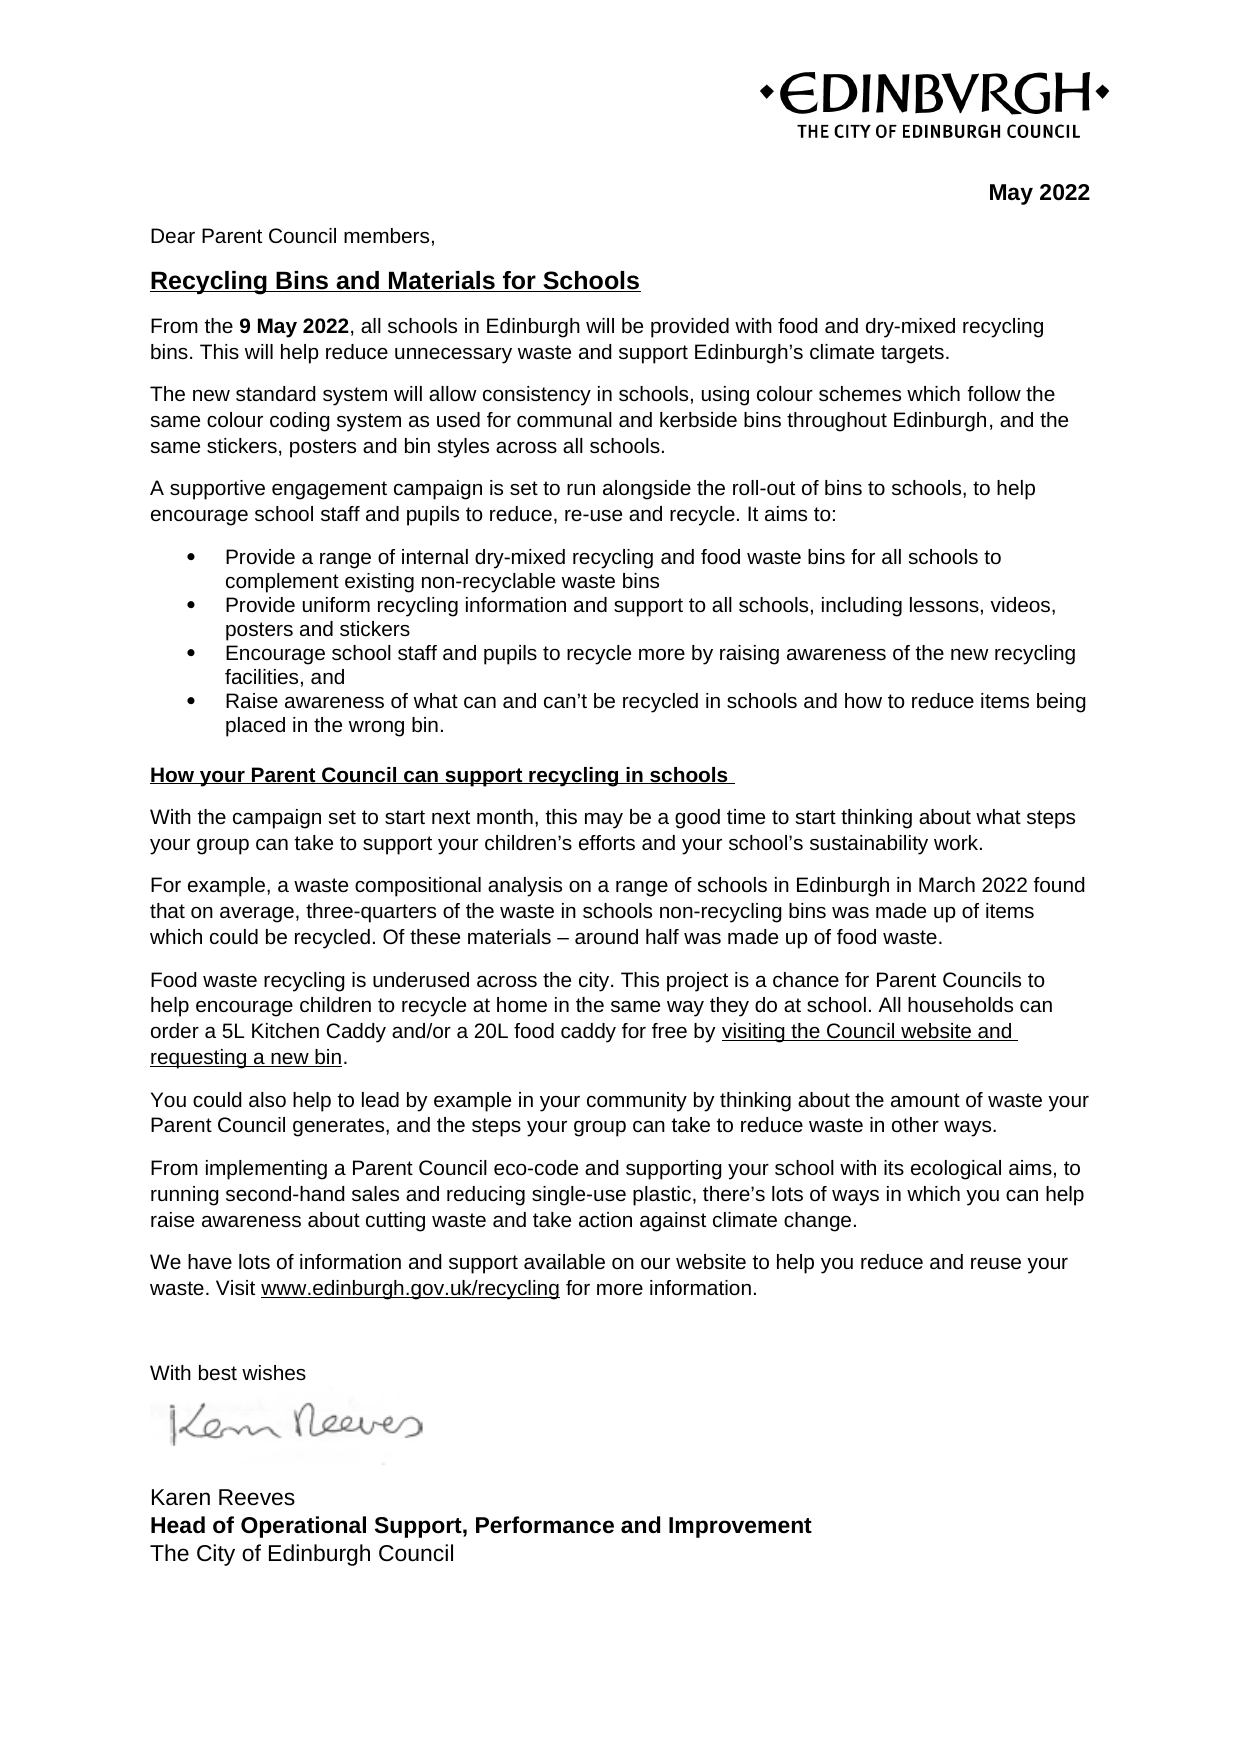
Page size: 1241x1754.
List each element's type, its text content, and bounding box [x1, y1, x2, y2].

picture [754, 67, 1111, 139]
text How your Parent Council can support recycling in schools [150, 737, 1090, 786]
text You could also help to lead by example in your community by thinking about the amount of waste your Parent Council generates, and the steps your group can take to reduce waste in other ways. [150, 1087, 1090, 1137]
text Dear Parent Council members, [150, 223, 1090, 247]
text May 2022 [150, 150, 1090, 205]
text The new standard system will allow consistency in schools, using colour schemes which follow the same colour coding system as used for communal and kerbside bins throughout Edinburgh, and the same stickers, posters and bin styles across all schools. [150, 382, 1090, 458]
text A supportive engagement campaign is set to run alongside the roll-out of bins to schools, to help encourage school staff and pupils to reduce, re-use and recycle. It aims to: [150, 476, 1090, 526]
list Raise awareness of what can and can’t be recycled in schools and how to reduce items being placed in the wrong bin. [187, 689, 1090, 737]
text With the campaign set to start next month, this may be a good time to start thinking about what steps your group can take to support your children’s efforts and your school’s sustainability work. [150, 805, 1090, 855]
text From the 9 May 2022, all schools in Edinburgh will be provided with food and dry-mixed recycling bins. This will help reduce unnecessary waste and support Edinburgh’s climate targets. [150, 314, 1090, 363]
text For example, a waste compositional analysis on a range of schools in Edinburgh in March 2022 found that on average, three-quarters of the waste in schools non-recycling bins was made up of items which could be recycled. Of these materials – around half was made up of food waste. [150, 873, 1090, 949]
text From implementing a Parent Council eco-code and supporting your school with its ecological aims, to running second-hand sales and reducing single-use plastic, there’s lots of ways in which you can help raise awareness about cutting waste and take action against climate change. [150, 1156, 1090, 1231]
text Karen Reeves Head of Operational Support, Performance and Improvement The City of Edinburgh Council [150, 1483, 1090, 1567]
list Provide uniform recycling information and support to all schools, including lessons, videos, posters and stickers [187, 593, 1090, 641]
picture [150, 1386, 437, 1465]
list Provide a range of internal dry-mixed recycling and food waste bins for all schools to complement existing non-recyclable waste bins [187, 544, 1090, 593]
text With best wishes [150, 1361, 1090, 1465]
text We have lots of information and support available on our website to help you reduce and reuse your waste. Visit www.edinburgh.gov.uk/recycling for more information. [150, 1250, 1090, 1300]
text Food waste recycling is underused across the city. This project is a chance for Parent Councils to help encourage children to recycle at home in the same way they do at school. All households can order a 5L Kitchen Caddy and/or a 20L food caddy for free by visiting the Council website and requesting a new bin. [150, 967, 1090, 1069]
text Recycling Bins and Materials for Schools [150, 266, 1090, 295]
list Encourage school staff and pupils to recycle more by raising awareness of the new recycling facilities, and [187, 641, 1090, 689]
